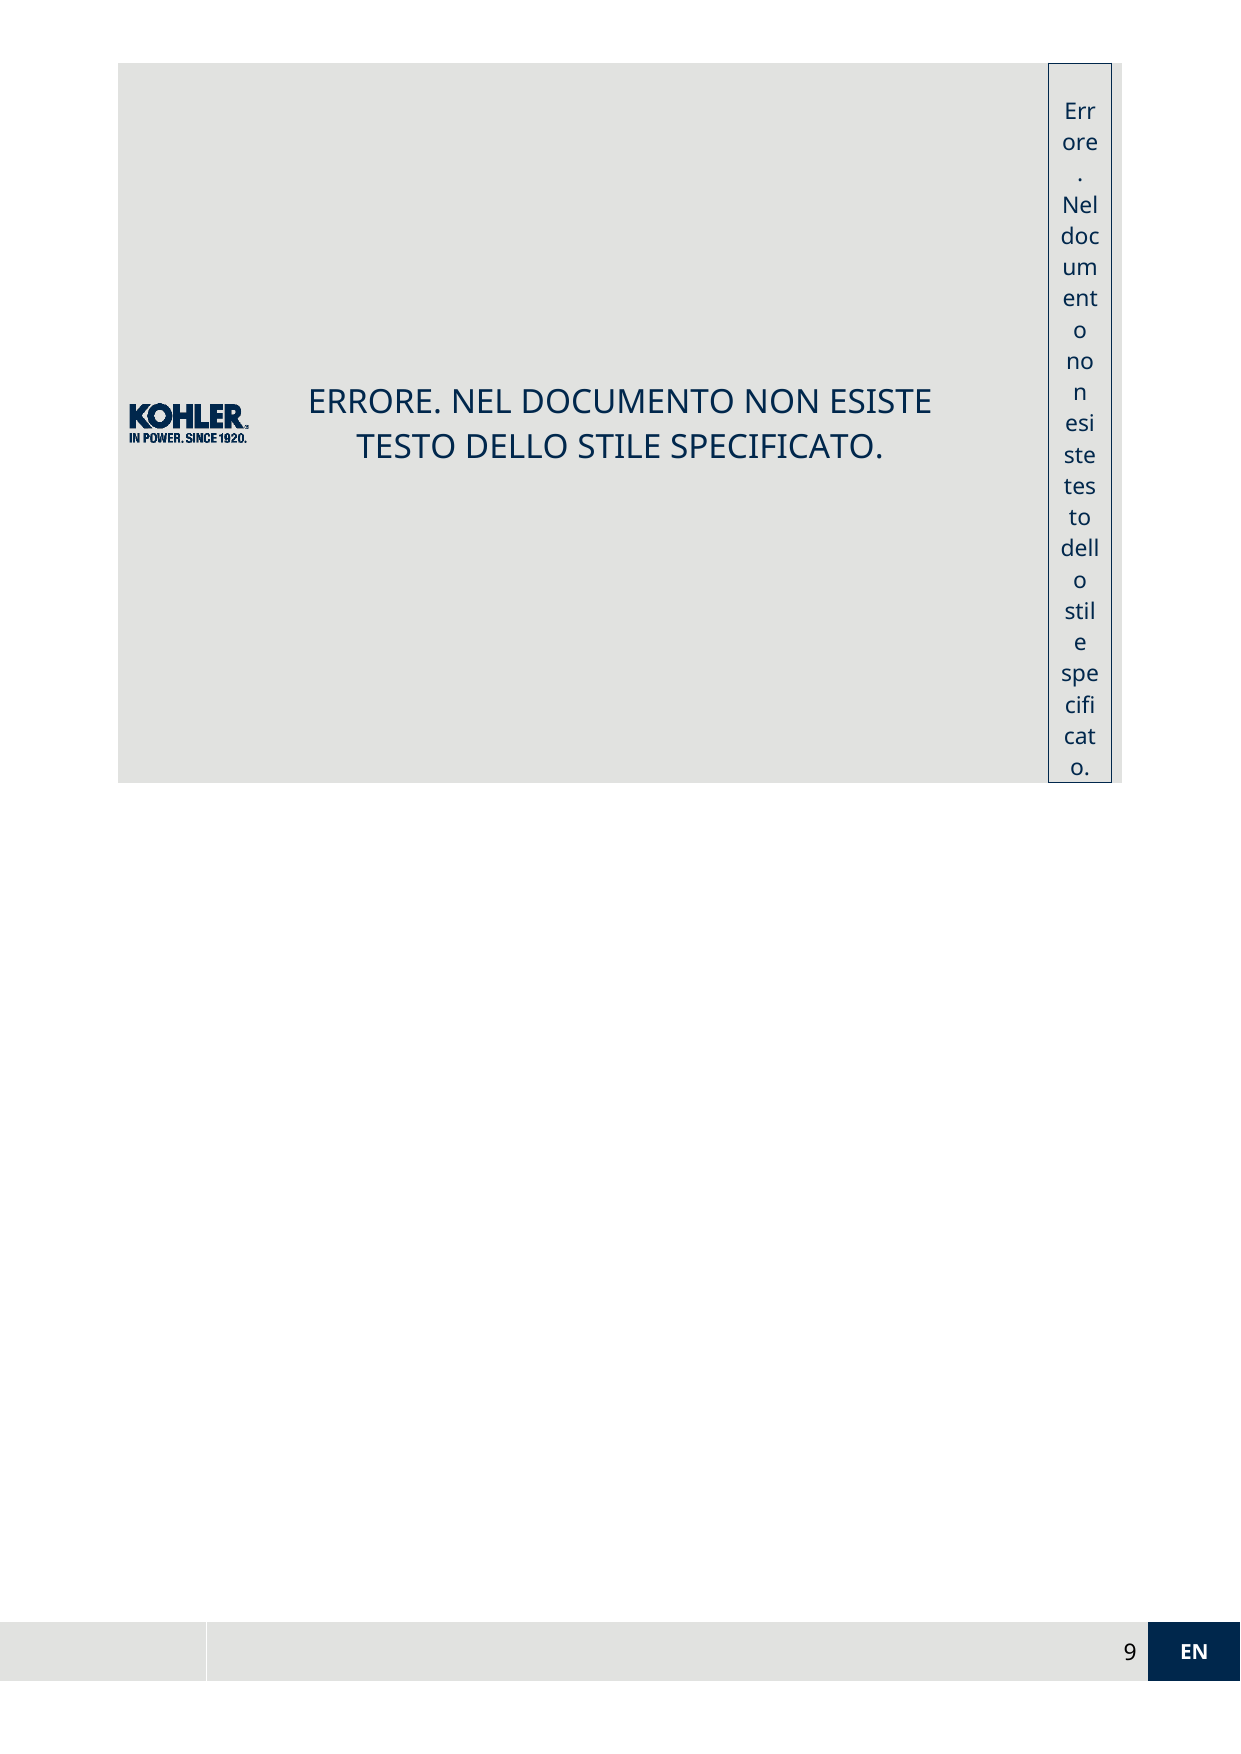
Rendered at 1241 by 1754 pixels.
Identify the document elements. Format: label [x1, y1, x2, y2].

picture [129, 403, 249, 443]
